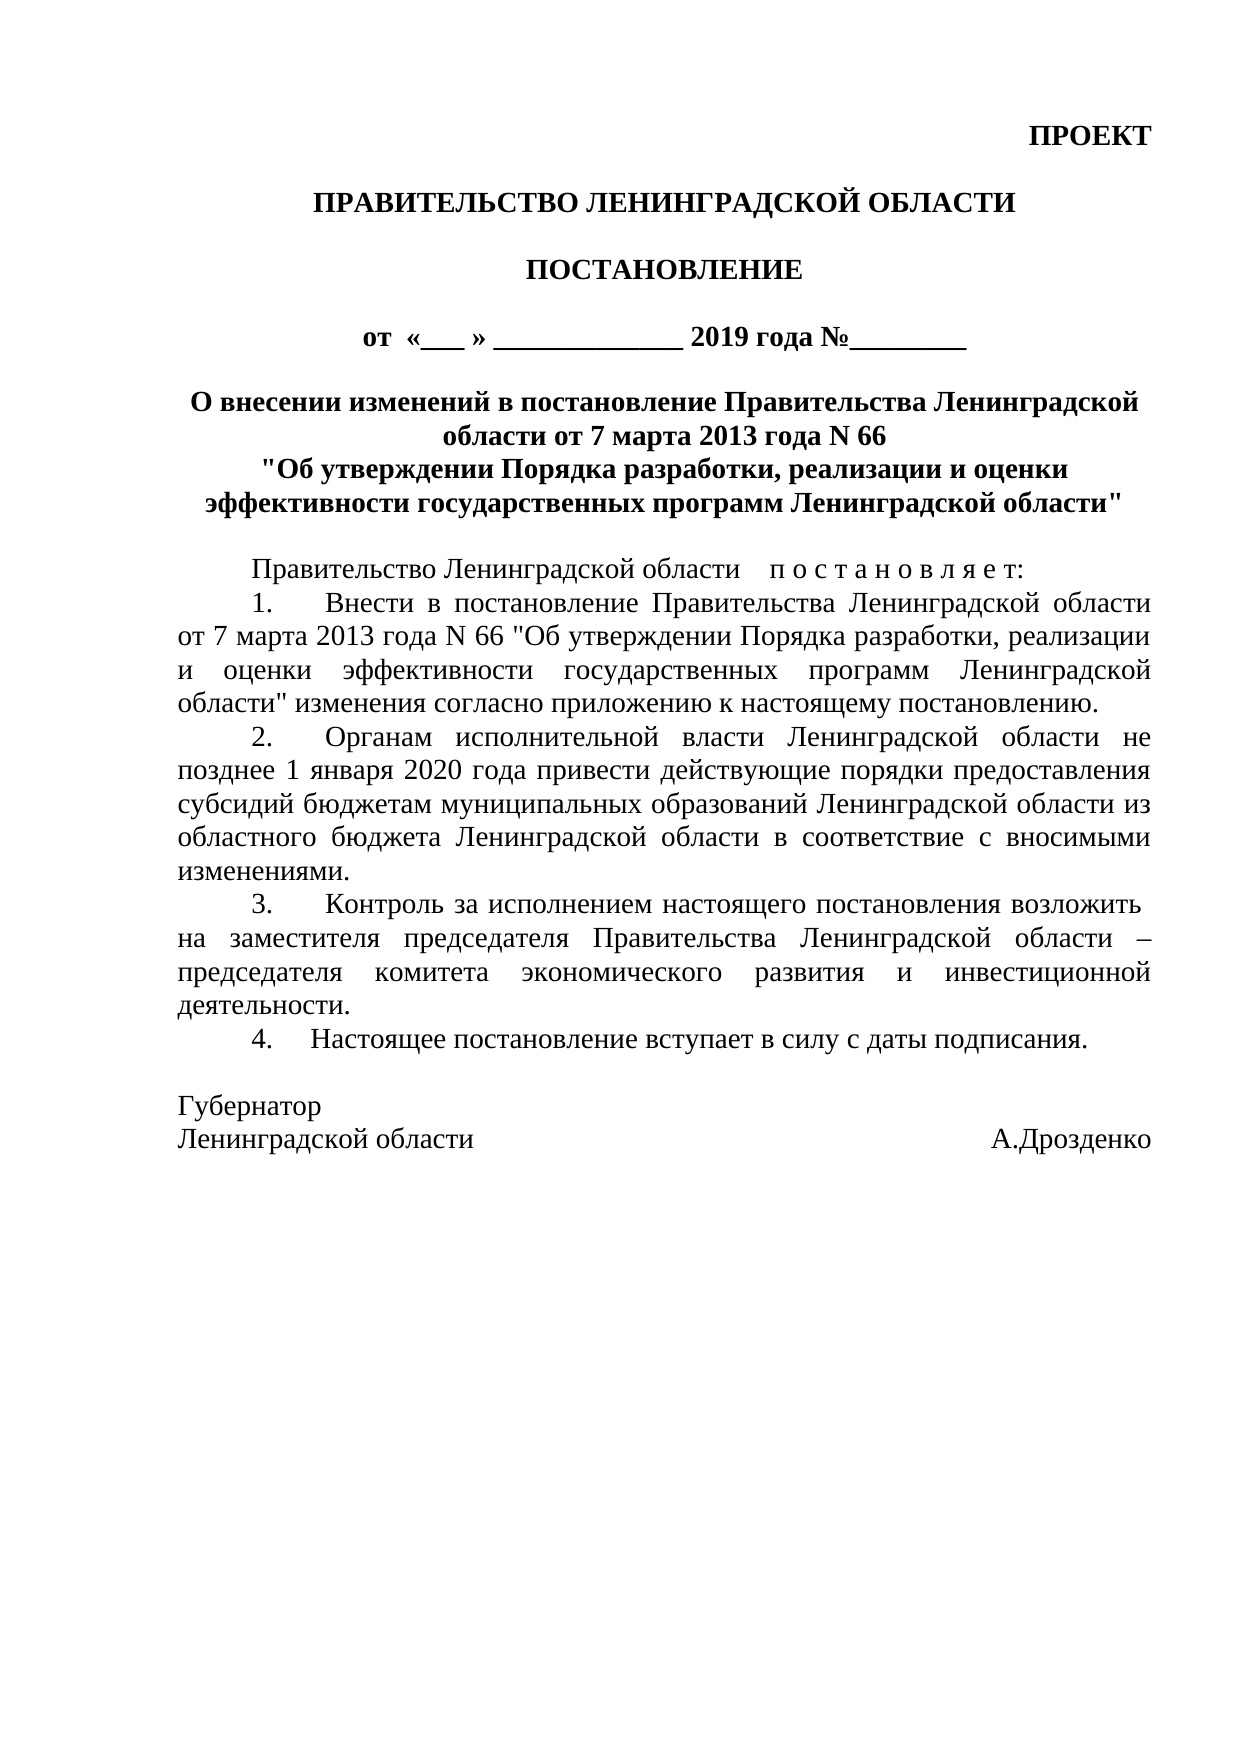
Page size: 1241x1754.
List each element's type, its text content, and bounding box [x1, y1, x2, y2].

list Внести в постановление Правительства Ленинградской области от 7 марта 2013 года N 66 "Об утверждении Порядка разработки, реализации и оценки эффективности государственных программ Ленинградской области" изменения согласно приложению к настоящему постановлению. [177, 585, 1152, 719]
text "Об утверждении Порядка разработки, реализации и оценки эффективности государственных программ Ленинградской области" [177, 451, 1152, 518]
list Органам исполнительной власти Ленинградской области не позднее 1 января 2020 года привести действующие порядки предоставления субсидий бюджетам муниципальных образований Ленинградской области из областного бюджета Ленинградской области в соответствие с вносимыми изменениями. [177, 719, 1152, 887]
text от «___ » _____________ 2019 года №________ [177, 319, 1152, 353]
table_header Губернатор Ленинградской области [166, 1088, 666, 1155]
text ПРАВИТЕЛЬСТВО ЛЕНИНГРАДСКОЙ ОБЛАСТИ [177, 185, 1152, 219]
text О внесении изменений в постановление Правительства Ленинградской области от 7 марта 2013 года N 66 [177, 384, 1152, 451]
text Правительство Ленинградской области п о с т а н о в л я е т: [177, 551, 1152, 585]
list Контроль за исполнением настоящего постановления возложить на заместителя председателя Правительства Ленинградской области – председателя комитета экономического развития и инвестиционной деятельности. [177, 887, 1152, 1021]
table_header А.Дрозденко [666, 1088, 1163, 1155]
text ПОСТАНОВЛЕНИЕ [177, 252, 1152, 286]
text ПРОЕКТ [177, 118, 1152, 152]
list Настоящее постановление вступает в силу с даты подписания. [177, 1021, 1152, 1054]
